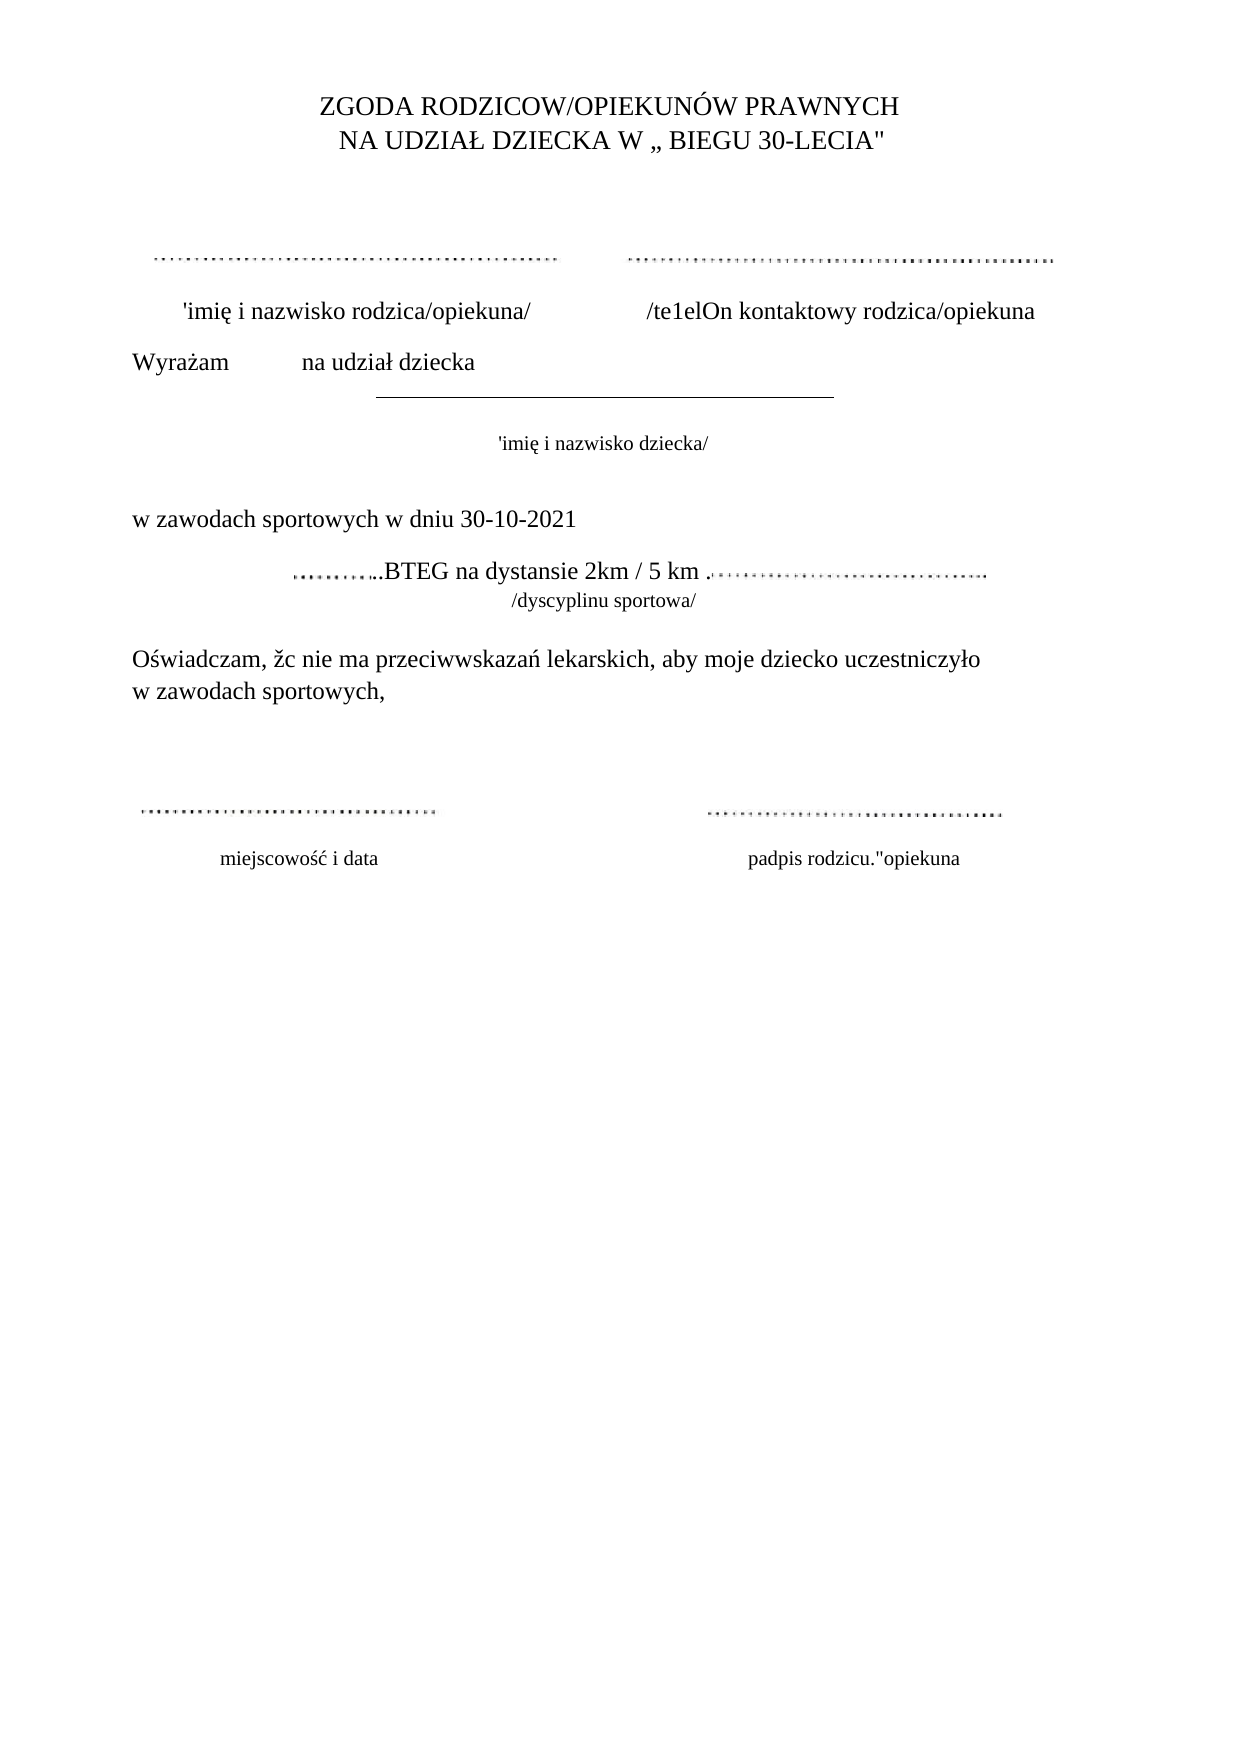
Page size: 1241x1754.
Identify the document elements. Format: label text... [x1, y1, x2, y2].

text Oświadczam, žc nie ma przeciwwskazań lekarskich, aby moje dziecko uczestniczyło [132, 644, 1035, 673]
text miejscowość i data padpis rodzicu."opiekuna [133, 846, 1035, 870]
text Wyrażam na udział dziecka [132, 347, 1035, 375]
text /dyscyplinu sportowa/ [172, 588, 1035, 612]
text 'imię i nazwisko rodzica/opiekuna/ /te1elOn kontaktowy rodzica/opiekuna [133, 296, 1035, 325]
picture [711, 573, 986, 580]
text w zawodach sportowych w dniu 30-10-2021 [132, 504, 1035, 533]
text ..BTEG na dystansie 2km / 5 km . [294, 556, 1035, 585]
picture [154, 258, 1054, 263]
picture [140, 809, 1003, 817]
text 'imię i nazwisko dziecka/ [172, 431, 1034, 455]
picture [294, 575, 372, 580]
text ZGODA RODZICOW/OPIEKUNÓW PRAWNYCH [319, 90, 1035, 121]
text NA UDZIAŁ DZIECKA W „ BIEGU 30-LECIA" [339, 124, 1035, 155]
text w zawodach sportowych, [132, 676, 1035, 705]
